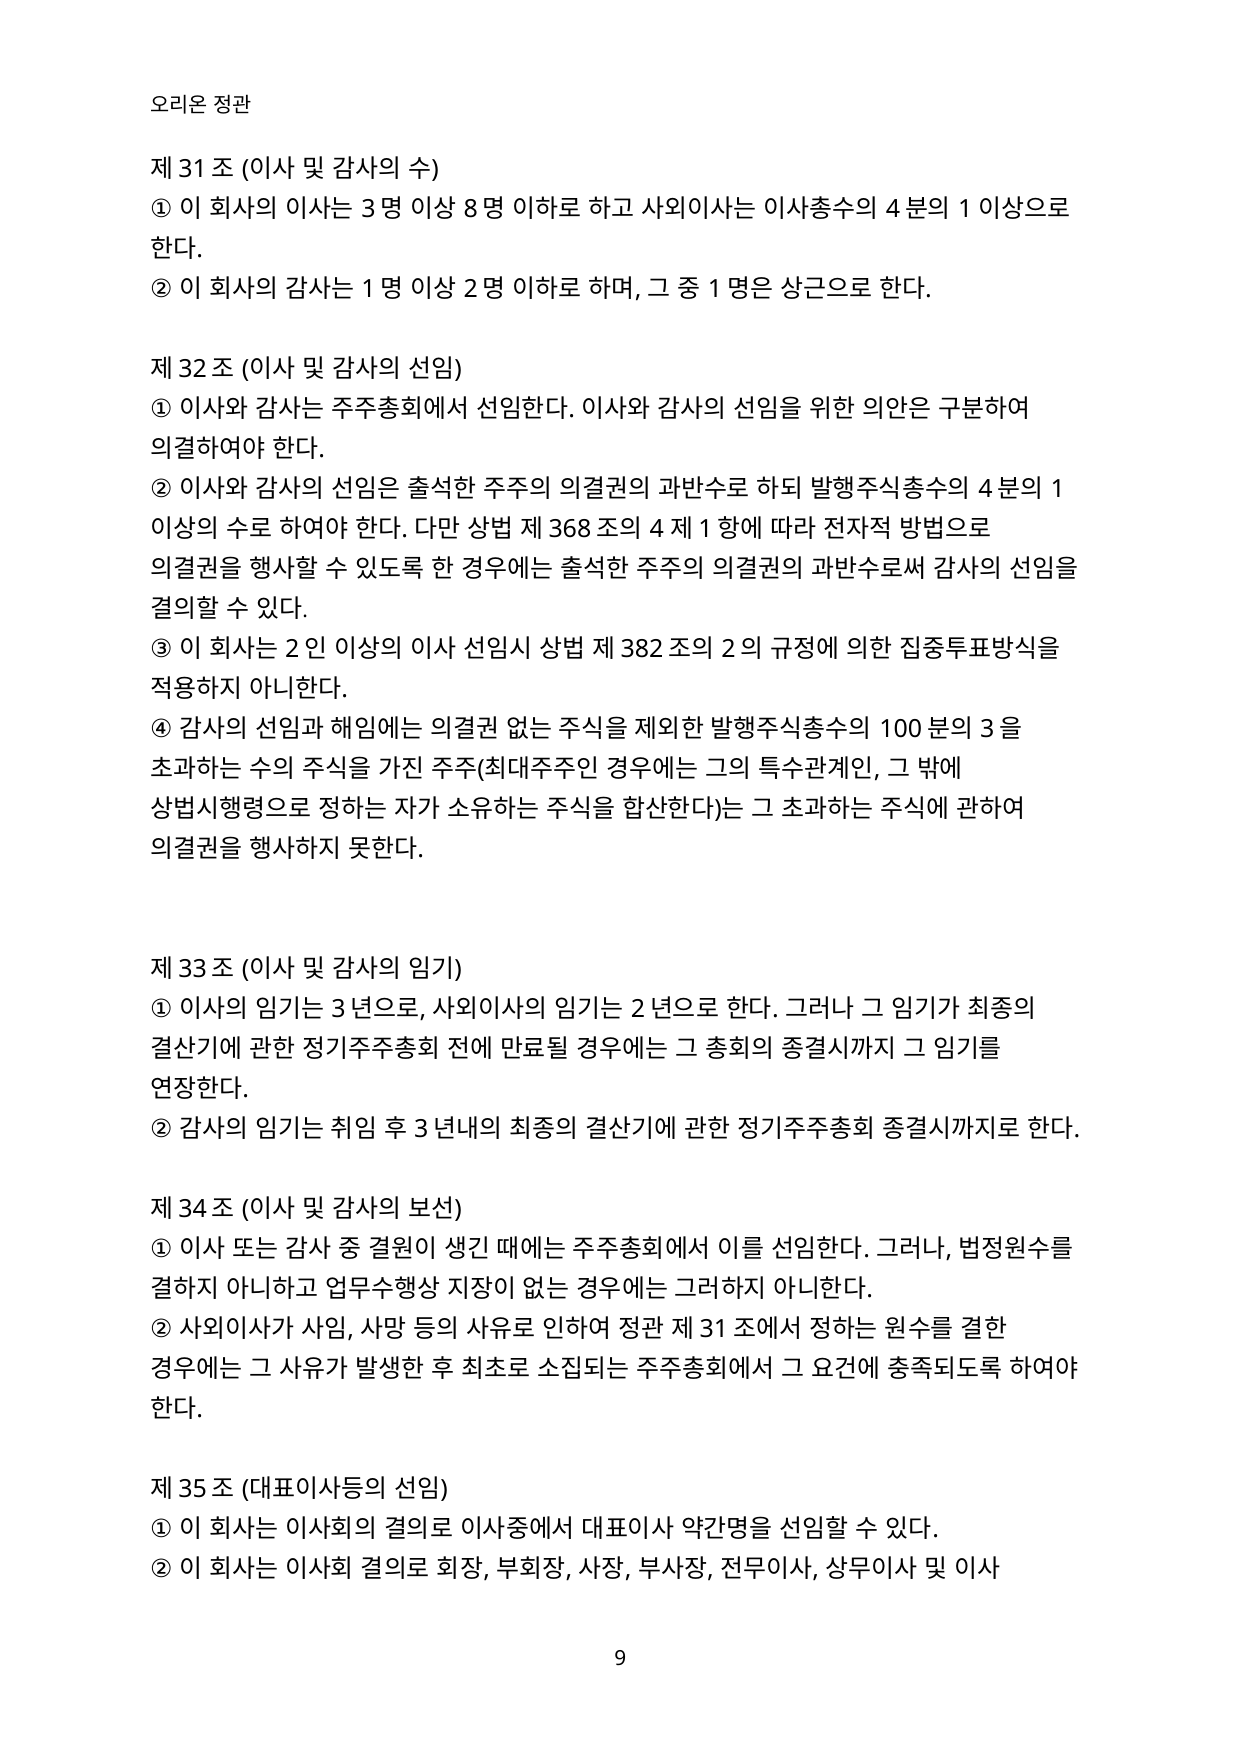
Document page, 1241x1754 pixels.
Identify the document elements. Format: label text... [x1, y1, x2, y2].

text ③ 이 회사는 2인 이상의 이사 선임시 상법 제382조의 2의 규정에 의한 집중투표방식을 적용하지 아니한다. ④ 감사의 선임과 해임에는 의결권 없는 주식을 제외한 발행주식총수의 100분의 3을 초과하는 수의 주식을 가진 주주(최대주주인 경우에는 그의 특수관계인, 그 밖에 상법시행령으로 정하는 자가 소유하는 주식을 합산한다)는 그 초과하는 주식에 관하여 의결권을 행사하지 못한다. [150, 624, 1090, 864]
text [150, 144, 1090, 624]
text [150, 944, 1090, 1584]
